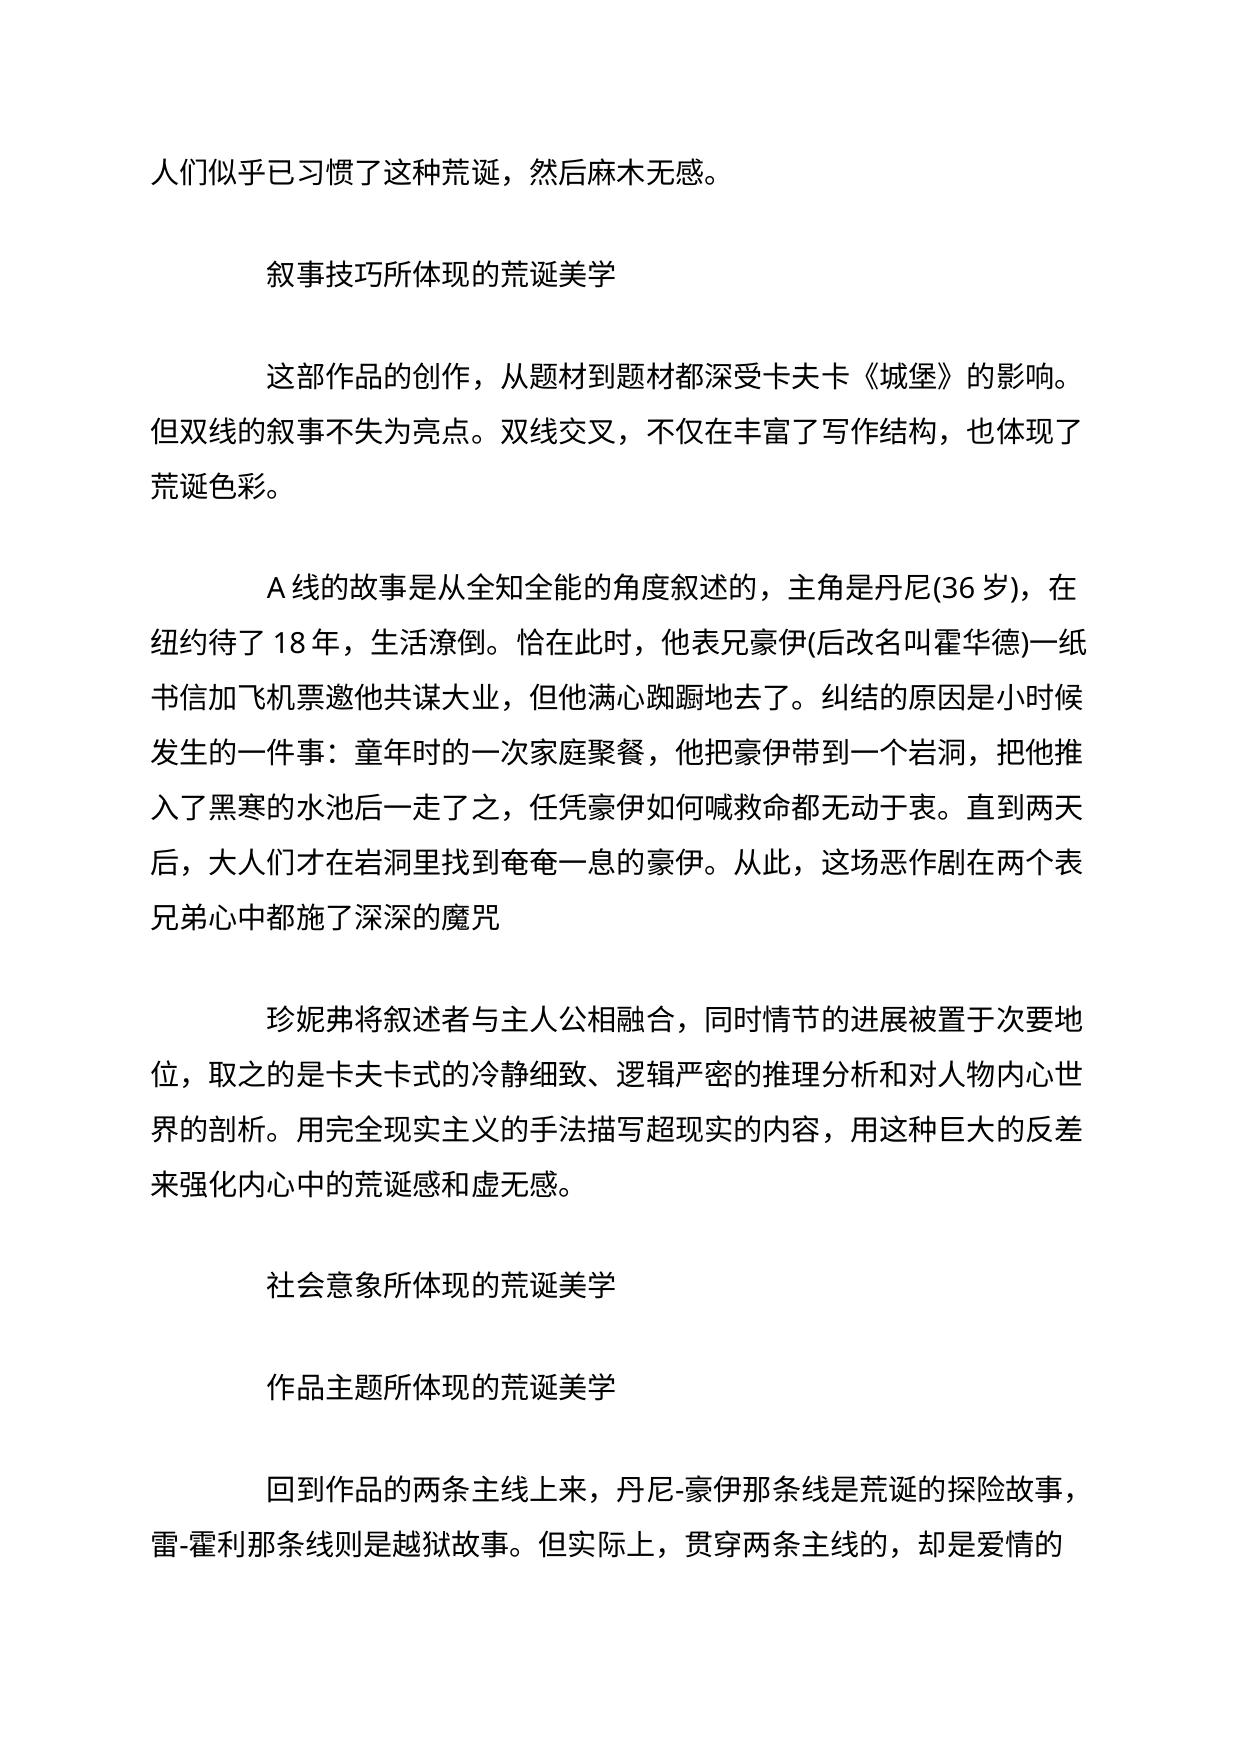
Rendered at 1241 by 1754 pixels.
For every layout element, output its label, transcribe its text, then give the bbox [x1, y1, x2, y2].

text 这部作品的创作，从题材到题材都深受卡夫卡《城堡》的影响。但双线的叙事不失为亮点。双线交叉，不仅在丰富了写作结构，也体现了荒诞色彩。 [150, 353, 1090, 506]
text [150, 1466, 1090, 1564]
text 叙事技巧所体现的荒诞美学 [150, 252, 1090, 294]
text 珍妮弗将叙述者与主人公相融合，同时情节的进展被置于次要地位，取之的是卡夫卡式的冷静细致、逻辑严密的推理分析和对人物内心世界的剖析。用完全现实主义的手法描写超现实的内容，用这种巨大的反差来强化内心中的荒诞感和虚无感。 [150, 996, 1090, 1203]
text 作品主题所体现的荒诞美学 [150, 1365, 1090, 1407]
text A线的故事是从全知全能的角度叙述的，主角是丹尼(36岁)，在纽约待了18年，生活潦倒。恰在此时，他表兄豪伊(后改名叫霍华德)一纸书信加飞机票邀他共谋大业，但他满心踟蹰地去了。纠结的原因是小时候发生的一件事：童年时的一次家庭聚餐，他把豪伊带到一个岩洞，把他推入了黑寒的水池后一走了之，任凭豪伊如何喊救命都无动于衷。直到两天后，大人们才在岩洞里找到奄奄一息的豪伊。从此，这场恶作剧在两个表兄弟心中都施了深深的魔咒 [150, 565, 1090, 937]
text 社会意象所体现的荒诞美学 [150, 1263, 1090, 1305]
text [150, 150, 1090, 192]
